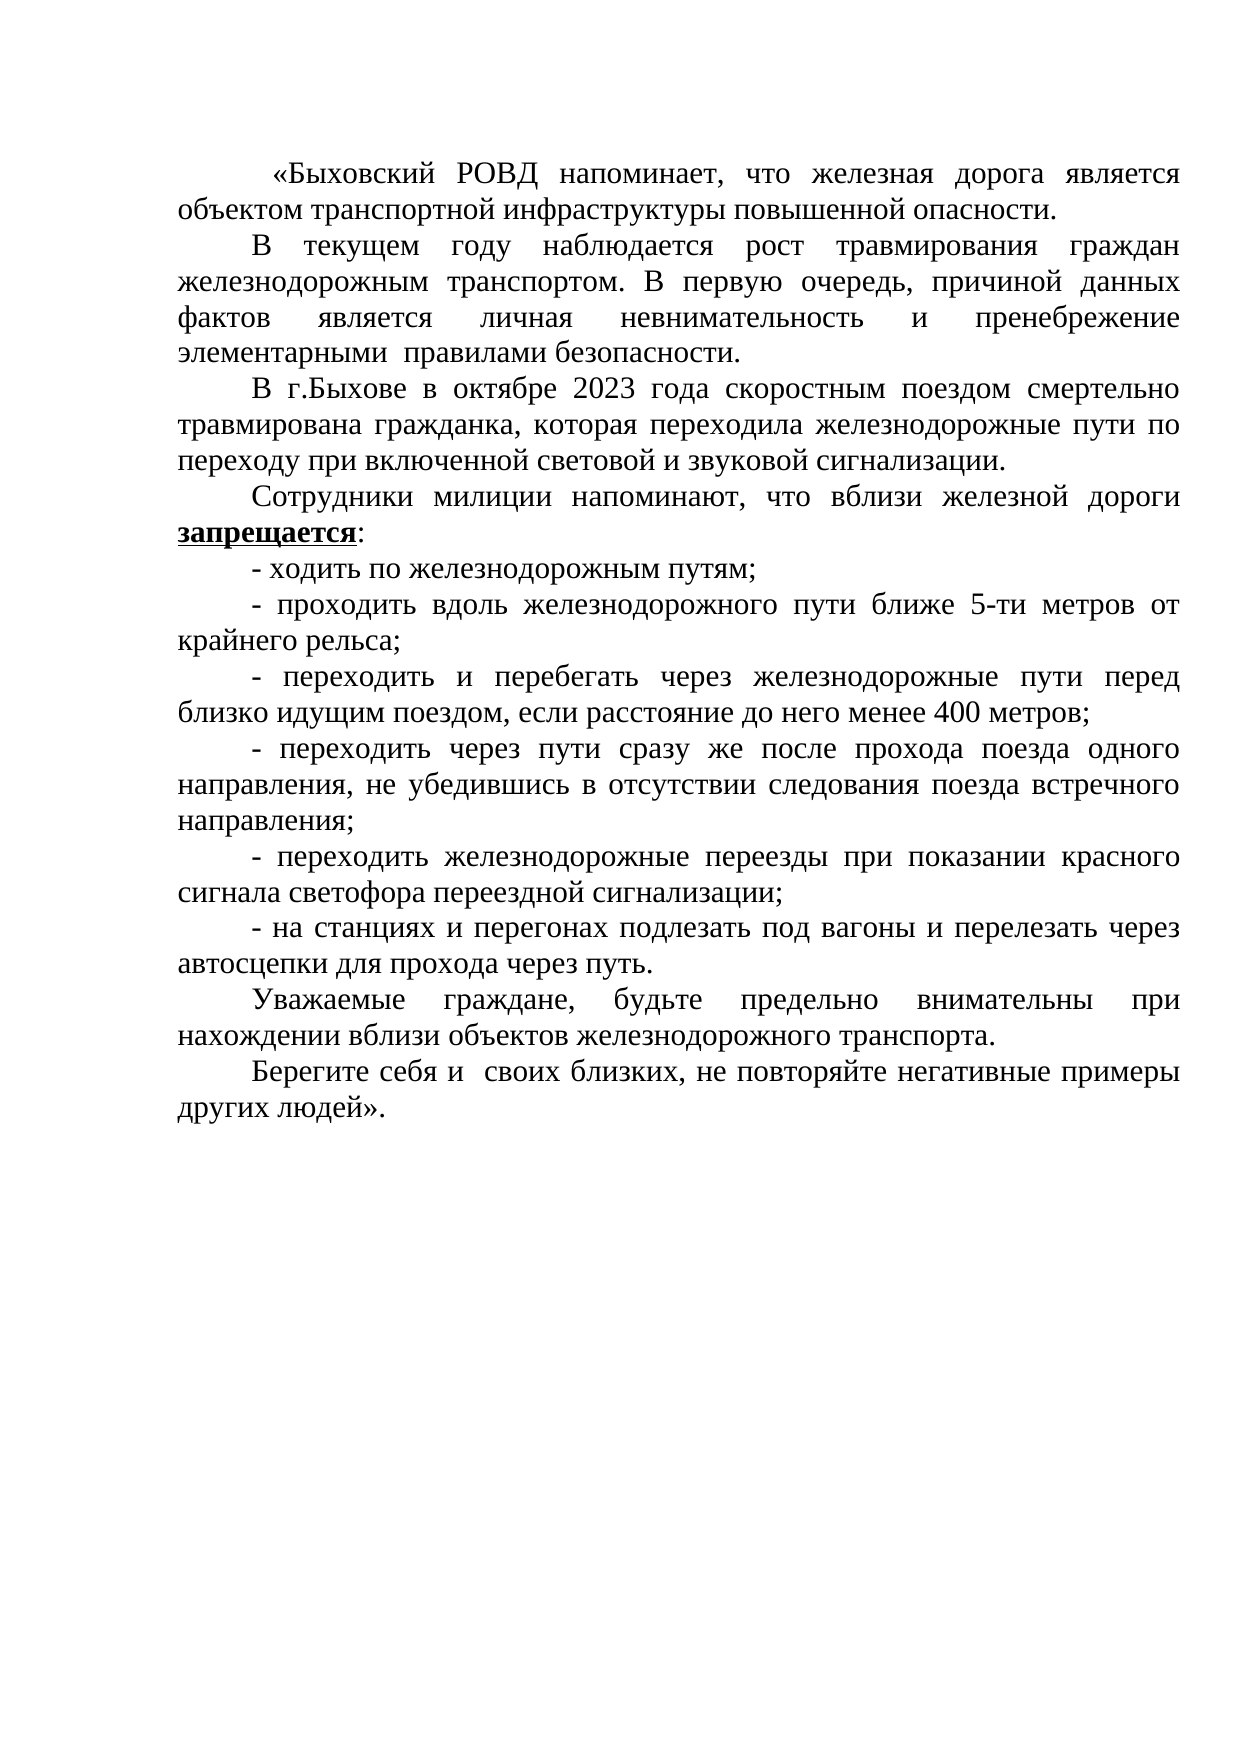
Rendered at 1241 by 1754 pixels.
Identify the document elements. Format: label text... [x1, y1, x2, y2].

text - переходить и перебегать через железнодорожные пути перед близко идущим поездом, если расстояние до него менее 400 метров; [177, 657, 1181, 729]
text В г.Быхове в октябре 2023 года скоростным поездом смертельно травмирована гражданка, которая переходила железнодорожные пути по переходу при включенной световой и звуковой сигнализации. [177, 370, 1181, 477]
text Берегите себя и своих близких, не повторяйте негативные примеры других людей». [177, 1052, 1181, 1124]
text - переходить железнодорожные переезды при показании красного сигнала светофора переездной сигнализации; [177, 837, 1181, 909]
text - на станциях и перегонах подлезать под вагоны и перелезать через автосцепки для прохода через путь. [177, 909, 1181, 981]
text - ходить по железнодорожным путям; [177, 549, 1181, 585]
text - проходить вдоль железнодорожного пути ближе 5-ти метров от крайнего рельса; [177, 585, 1181, 657]
text Уважаемые граждане, будьте предельно внимательны при нахождении вблизи объектов железнодорожного транспорта. [177, 981, 1181, 1052]
text - переходить через пути сразу же после прохода поезда одного направления, не убедившись в отсутствии следования поезда встречного направления; [177, 729, 1181, 837]
text Сотрудники милиции напоминают, что вблизи железной дороги запрещается: [177, 477, 1181, 549]
text «Быховский РОВД напоминает, что железная дорога является объектом транспортной инфраструктуры повышенной опасности. [177, 154, 1181, 226]
text В текущем году наблюдается рост травмирования граждан железнодорожным транспортом. В первую очередь, причиной данных фактов является личная невнимательность и пренебрежение элементарными правилами безопасности. [177, 226, 1181, 370]
